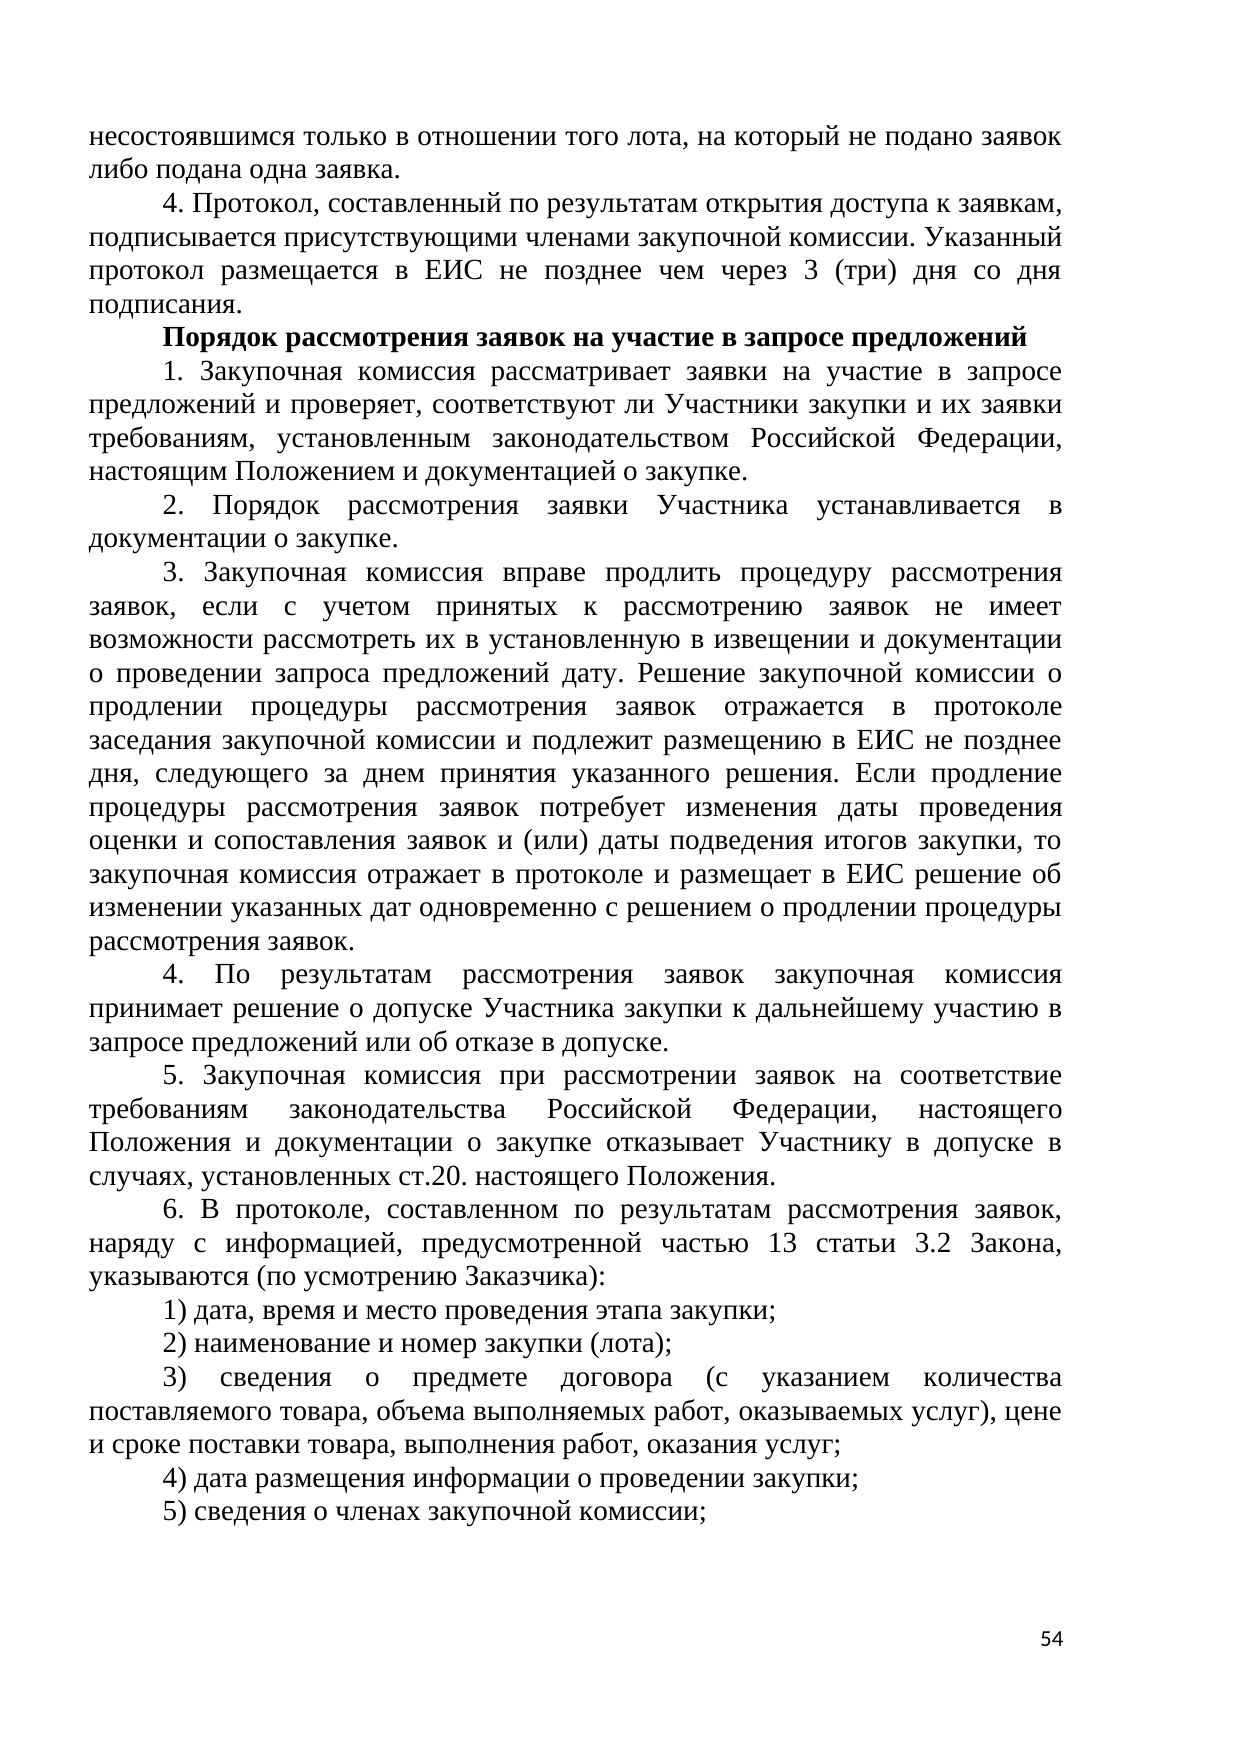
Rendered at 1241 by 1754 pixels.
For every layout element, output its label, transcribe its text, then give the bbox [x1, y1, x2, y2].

text Порядок рассмотрения заявок на участие в запросе предложений [89, 319, 1063, 353]
text 4. По результатам рассмотрения заявок закупочная комиссия принимает решение о допуске Участника закупки к дальнейшему участию в запросе предложений или об отказе в допуске. [89, 957, 1063, 1057]
text 2) наименование и номер закупки (лота); [89, 1326, 1063, 1359]
text 4. Протокол, составленный по результатам открытия доступа к заявкам, подписывается присутствующими членами закупочной комиссии. Указанный протокол размещается в ЕИС не позднее чем через 3 (три) дня со дня подписания. [89, 185, 1063, 319]
text 3. Закупочная комиссия вправе продлить процедуру рассмотрения заявок, если с учетом принятых к рассмотрению заявок не имеет возможности рассмотреть их в установленную в извещении и документации о проведении запроса предложений дату. Решение закупочной комиссии о продлении процедуры рассмотрения заявок отражается в протоколе заседания закупочной комиссии и подлежит размещению в ЕИС не позднее дня, следующего за днем принятия указанного решения. Если продление процедуры рассмотрения заявок потребует изменения даты проведения оценки и сопоставления заявок и (или) даты подведения итогов закупки, то закупочная комиссия отражает в протоколе и размещает в ЕИС решение об изменении указанных дат одновременно с решением о продлении процедуры рассмотрения заявок. [89, 554, 1063, 957]
text 1) дата, время и место проведения этапа закупки; [89, 1292, 1063, 1326]
text 5. Закупочная комиссия при рассмотрении заявок на соответствие требованиям законодательства Российской Федерации, настоящего Положения и документации о закупке отказывает Участнику в допуске в случаях, установленных ст.20. настоящего Положения. [89, 1057, 1063, 1191]
text 3) сведения о предмете договора (с указанием количества поставляемого товара, объема выполняемых работ, оказываемых услуг), цене и сроке поставки товара, выполнения работ, оказания услуг; [89, 1359, 1063, 1460]
text 2. Порядок рассмотрения заявки Участника устанавливается в документации о закупке. [89, 487, 1063, 554]
text 6. В протоколе, составленном по результатам рассмотрения заявок, наряду с информацией, предусмотренной частью 13 статьи 3.2 Закона, указываются (по усмотрению Заказчика): [89, 1191, 1063, 1292]
text 4) дата размещения информации о проведении закупки; [89, 1460, 1063, 1493]
text 5) сведения о членах закупочной комиссии; [89, 1493, 1063, 1527]
text 1. Закупочная комиссия рассматривает заявки на участие в запросе предложений и проверяет, соответствуют ли Участники закупки и их заявки требованиям, установленным законодательством Российской Федерации, настоящим Положением и документацией о закупке. [89, 353, 1063, 487]
